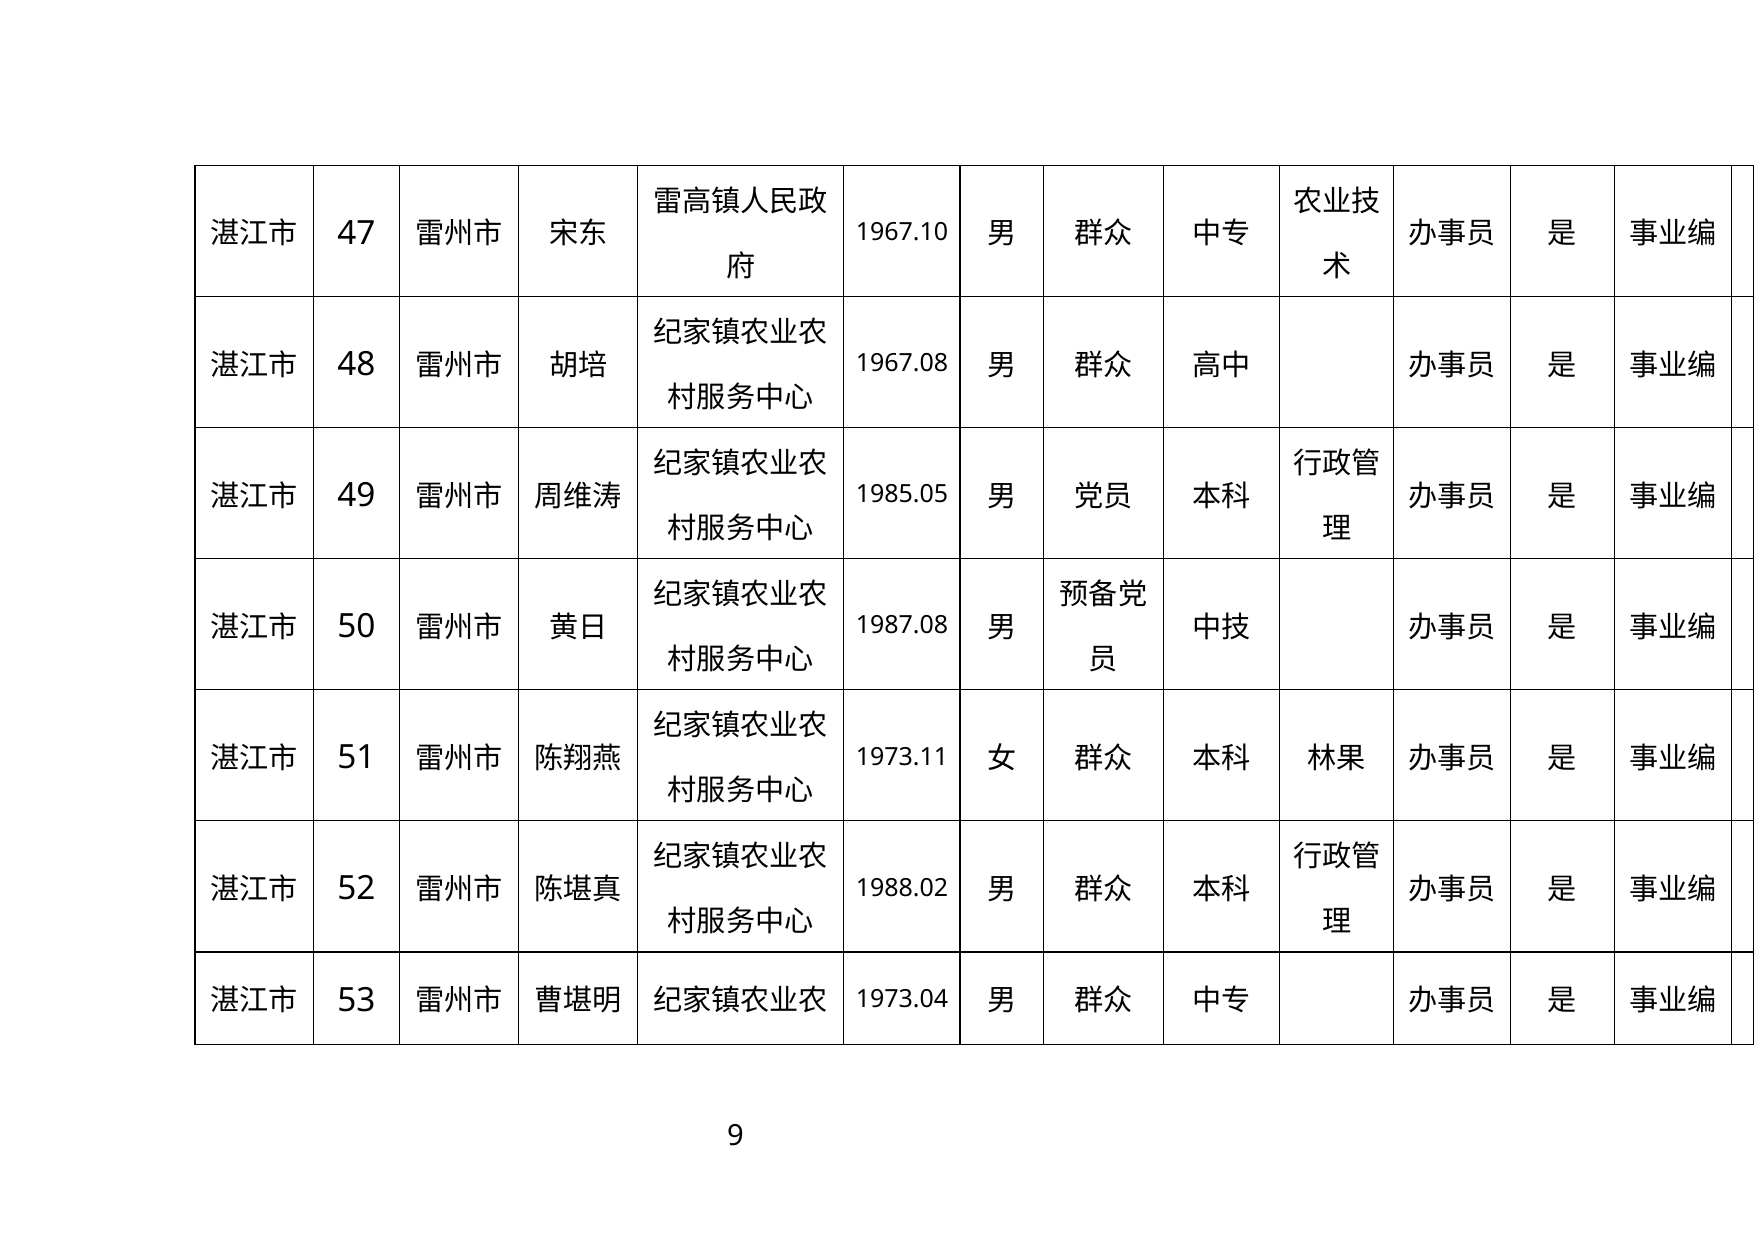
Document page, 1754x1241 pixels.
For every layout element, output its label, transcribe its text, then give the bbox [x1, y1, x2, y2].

table_cell [1280, 297, 1393, 427]
table_cell 检疫 [1732, 559, 1753, 689]
table_cell 1973.04 [844, 953, 959, 1044]
table_cell 群众 [1044, 297, 1163, 427]
table_cell 湛江市 [196, 953, 313, 1044]
table_cell 党员 [1044, 428, 1163, 558]
table_cell 检疫 [1732, 690, 1753, 820]
table_cell 51 [314, 690, 399, 820]
table_cell 事业编 [1615, 297, 1731, 427]
table_cell 检疫 [1732, 428, 1753, 558]
table_cell 纪家镇农业农村服务中心 [638, 690, 843, 820]
table_cell 办事员 [1394, 428, 1510, 558]
table_cell 1988.02 [844, 821, 959, 951]
table_cell 纪家镇农业农村服务中心 [638, 559, 843, 689]
table_cell 曹堪明 [519, 953, 637, 1044]
table_cell 男 [961, 428, 1043, 558]
table_cell 中技 [1164, 559, 1279, 689]
table_cell 是 [1511, 821, 1614, 951]
table_cell 办事员 [1394, 297, 1510, 427]
table_cell 女 [961, 690, 1043, 820]
table_cell 周维涛 [519, 428, 637, 558]
table_cell 男 [961, 559, 1043, 689]
table_cell 中专 [1164, 953, 1279, 1044]
table_cell 男 [961, 953, 1043, 1044]
table_cell 1967.08 [844, 297, 959, 427]
table_cell 本科 [1164, 690, 1279, 820]
table_cell 黄日 [519, 559, 637, 689]
table_cell 办事员 [1394, 821, 1510, 951]
table_cell 男 [961, 821, 1043, 951]
table_cell 纪家镇农业农村服务中心 [638, 821, 843, 951]
table_cell 53 [314, 953, 399, 1044]
table_cell 雷州市 [400, 297, 518, 427]
table_cell 雷高镇人民政府 [638, 166, 843, 296]
table_cell 检疫 [1732, 953, 1753, 1044]
table_cell 宋东 [519, 166, 637, 296]
table_cell 雷州市 [400, 821, 518, 951]
table_cell 湛江市 [196, 690, 313, 820]
table_cell 是 [1511, 690, 1614, 820]
table_cell 行政管理 [1280, 428, 1393, 558]
table_cell 是 [1511, 297, 1614, 427]
table_cell 事业编 [1615, 559, 1731, 689]
table_cell 湛江市 [196, 428, 313, 558]
table_cell 1973.11 [844, 690, 959, 820]
table_cell 雷州市 [400, 559, 518, 689]
table_cell 49 [314, 428, 399, 558]
table_cell 47 [314, 166, 399, 296]
table_cell 检疫 [1732, 166, 1753, 296]
table_cell 湛江市 [196, 559, 313, 689]
table_cell 52 [314, 821, 399, 951]
table_cell 纪家镇农业农村服务中心 [638, 297, 843, 427]
table_cell 雷州市 [400, 953, 518, 1044]
table_cell 办事员 [1394, 559, 1510, 689]
table_cell 1967.10 [844, 166, 959, 296]
table_cell 群众 [1044, 821, 1163, 951]
table_cell 事业编 [1615, 428, 1731, 558]
table_cell 事业编 [1615, 953, 1731, 1044]
table_cell 男 [961, 166, 1043, 296]
table_cell 是 [1511, 166, 1614, 296]
table_cell [1280, 559, 1393, 689]
table_cell 湛江市 [196, 166, 313, 296]
table_cell 群众 [1044, 953, 1163, 1044]
table_cell 纪家镇农业农村服务中心 [638, 953, 843, 1044]
table_cell 群众 [1044, 690, 1163, 820]
table_cell 农业技术 [1280, 166, 1393, 296]
table_cell 检疫 [1732, 297, 1753, 427]
table_cell 是 [1511, 428, 1614, 558]
table_cell 纪家镇农业农村服务中心 [638, 428, 843, 558]
table_cell 办事员 [1394, 690, 1510, 820]
table_cell 行政管理 [1280, 821, 1393, 951]
table_cell 湛江市 [196, 297, 313, 427]
table_cell 办事员 [1394, 166, 1510, 296]
table_cell 事业编 [1615, 690, 1731, 820]
table_cell 湛江市 [196, 821, 313, 951]
table_cell 中专 [1164, 166, 1279, 296]
table_cell 事业编 [1615, 166, 1731, 296]
table_cell 男 [961, 297, 1043, 427]
table_cell 1985.05 [844, 428, 959, 558]
table_cell [1280, 953, 1393, 1044]
table_cell 48 [314, 297, 399, 427]
table_cell 50 [314, 559, 399, 689]
table_cell 本科 [1164, 821, 1279, 951]
table_cell 检疫 [1732, 821, 1753, 951]
table_cell 预备党员 [1044, 559, 1163, 689]
table_cell 本科 [1164, 428, 1279, 558]
table_cell 事业编 [1615, 821, 1731, 951]
table_cell 雷州市 [400, 428, 518, 558]
table_cell 胡培 [519, 297, 637, 427]
table_cell 雷州市 [400, 166, 518, 296]
table_cell 群众 [1044, 166, 1163, 296]
table_cell 陈堪真 [519, 821, 637, 951]
table_cell 陈翔燕 [519, 690, 637, 820]
table_cell 1987.08 [844, 559, 959, 689]
table_cell 高中 [1164, 297, 1279, 427]
table_cell 是 [1511, 953, 1614, 1044]
table_cell 林果 [1280, 690, 1393, 820]
table_cell 是 [1511, 559, 1614, 689]
table_cell 雷州市 [400, 690, 518, 820]
table_cell 办事员 [1394, 953, 1510, 1044]
